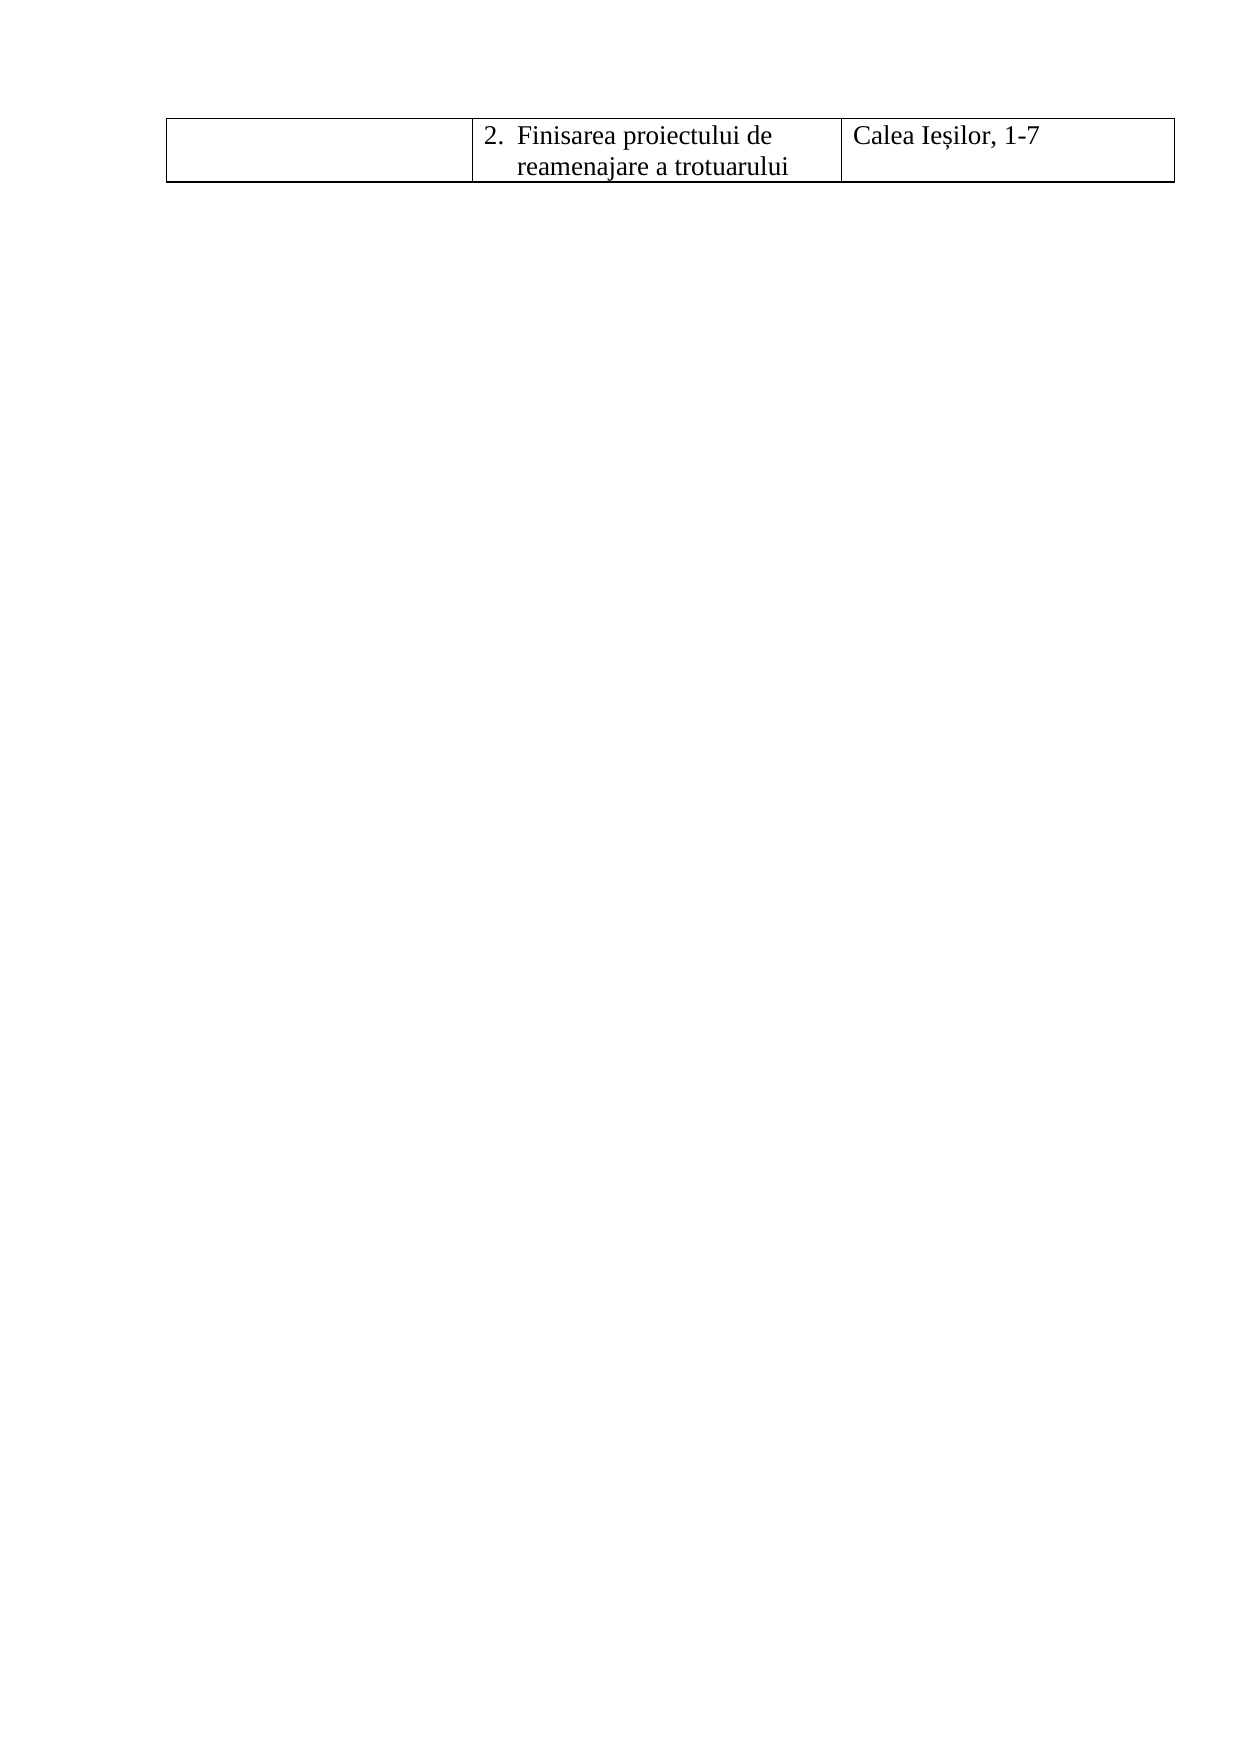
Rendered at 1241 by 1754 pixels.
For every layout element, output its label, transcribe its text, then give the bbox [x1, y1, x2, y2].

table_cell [167, 119, 472, 181]
table_cell Calea Ieșilor, 1-7 [842, 119, 1174, 181]
table_cell Finisarea proiectului de reamenajare a trotuarului [473, 119, 841, 181]
